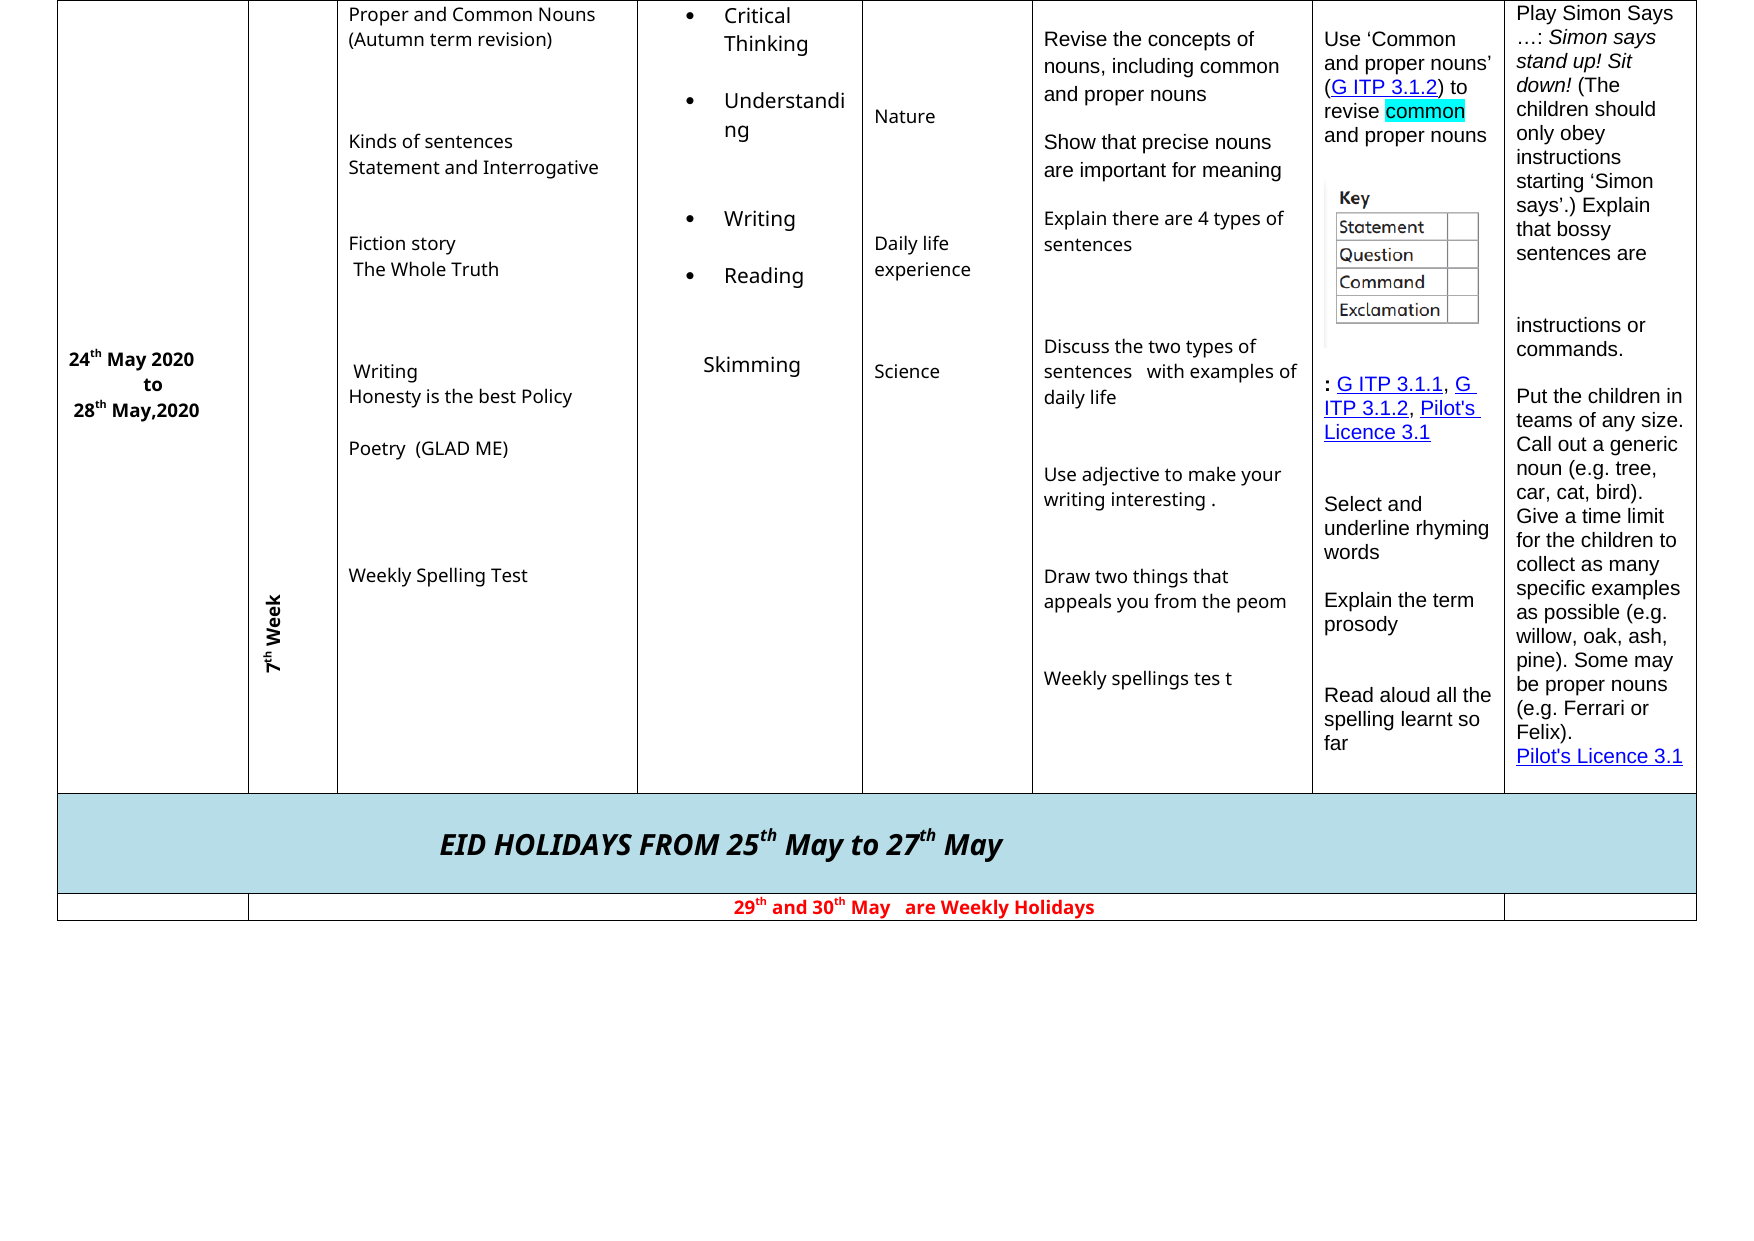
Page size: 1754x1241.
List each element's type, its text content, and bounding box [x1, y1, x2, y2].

table_cell 7th Week [249, 1, 337, 793]
table_cell Proper and Common Nouns (Autumn term revision) Kinds of sentences Statement and Interrogative Fiction story The Whole Truth Writing Honesty is the best Policy Poetry (GLAD ME) Weekly Spelling Test [338, 1, 637, 793]
picture [1323, 170, 1494, 348]
table_cell Play Simon Says …: Simon says stand up! Sit down! (The children should only obey instructions starting ‘Simon says’.) Explain that bossy sentences are instructions or commands. Put the children in teams of any size. Call out a generic noun (e.g. tree, car, cat, bird). Give a time limit for the children to collect as many specific examples as possible (e.g. willow, oak, ash, pine). Some may be proper nouns (e.g. Ferrari or Felix). Pilot's Licence 3.1 [1505, 1, 1696, 793]
table_cell [58, 894, 248, 919]
table_cell Nature Daily life experience Science [863, 1, 1032, 793]
table_cell Revise the concepts of nouns, including common and proper nouns Show that precise nouns are important for meaning Explain there are 4 types of sentences Discuss the two types of sentences with examples of daily life Use adjective to make your writing interesting . Draw two things that appeals you from the peom Weekly spellings tes t [1033, 1, 1312, 793]
table_cell EID HOLIDAYS FROM 25th May to 27th May [58, 794, 1696, 893]
table_cell 29th and 30th May are Weekly Holidays [249, 894, 1504, 919]
table_cell 24th May 2020 to 28th May,2020 [58, 1, 248, 793]
table_cell Critical Thinking Understanding Writing Reading Skimming [638, 1, 862, 793]
table_cell Use ‘Common and proper nouns’ (G ITP 3.1.2) to revise common and proper nouns : G ITP 3.1.1, G ITP 3.1.2, Pilot's Licence 3.1 Select and underline rhyming words Explain the term prosody Read aloud all the spelling learnt so far [1313, 1, 1504, 793]
table_cell [1505, 894, 1696, 919]
